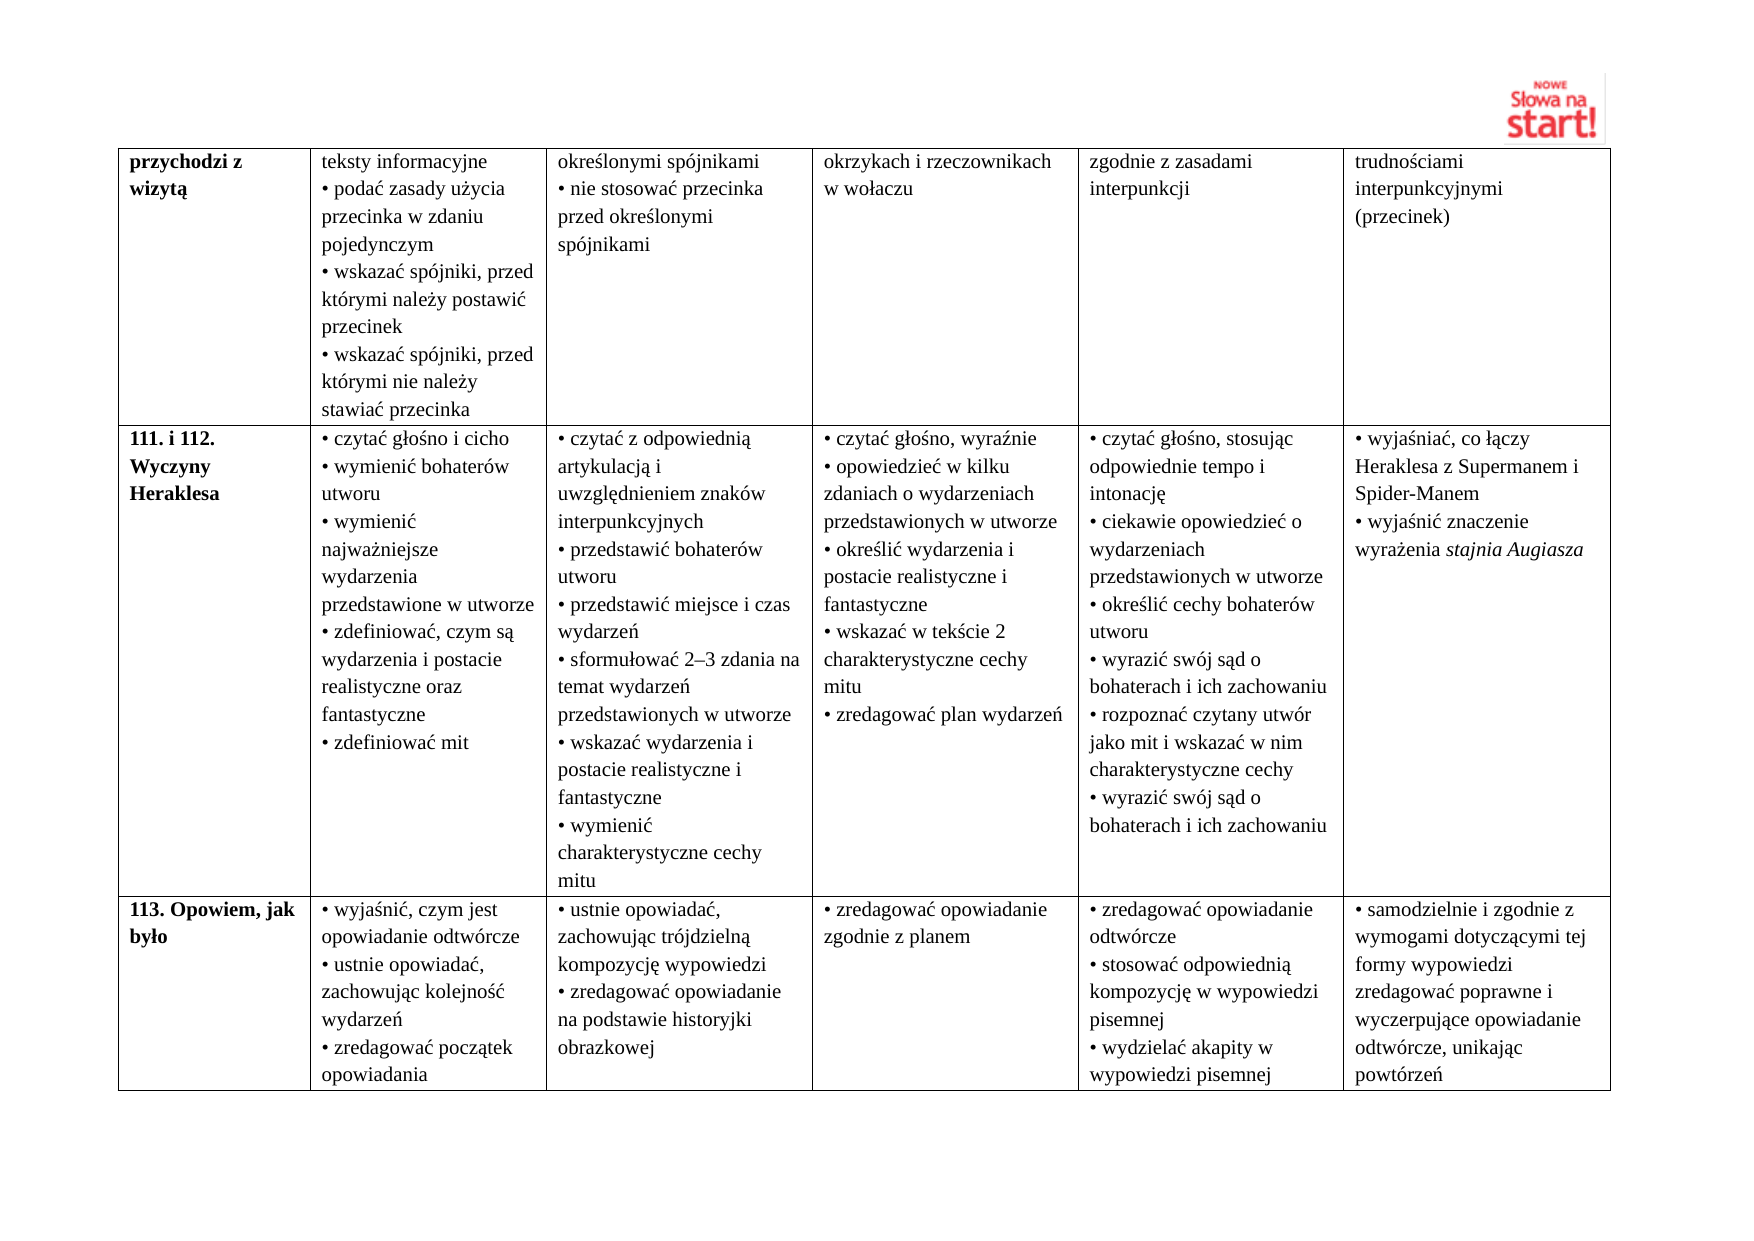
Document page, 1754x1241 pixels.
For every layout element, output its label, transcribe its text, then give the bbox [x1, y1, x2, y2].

table_cell • zredagować opowiadanie odtwórcze • stosować odpowiednią kompozycję w wypowiedzi pisemnej • wydzielać akapity w wypowiedzi pisemnej [1079, 897, 1343, 1090]
table_cell • czytać głośno i cicho • wymienić bohaterów utworu • wymienić najważniejsze wydarzenia przedstawione w utworze • zdefiniować, czym są wydarzenia i postacie realistyczne oraz fantastyczne • zdefiniować mit [311, 426, 546, 896]
table_cell • ustnie opowiadać, zachowując trójdzielną kompozycję wypowiedzi • zredagować opowiadanie na podstawie historyjki obrazkowej [547, 897, 812, 1090]
table_cell • wyjaśnić, czym jest opowiadanie odtwórcze • ustnie opowiadać, zachowując kolejność wydarzeń • zredagować początek opowiadania [311, 897, 546, 1090]
table_cell • bezbłędnie zapisać tekst z trudnościami interpunkcyjnymi (przecinek) [1344, 149, 1610, 425]
table_cell • samodzielnie i zgodnie z wymogami dotyczącymi tej formy wypowiedzi zredagować poprawne i wyczerpujące opowiadanie odtwórcze, unikając powtórzeń [1344, 897, 1610, 1090]
table_cell • stosować przecinek przed określonymi spójnikami • nie stosować przecinka przed określonymi spójnikami [547, 149, 812, 425]
table_cell • czytać głośno, wyraźnie • opowiedzieć w kilku zdaniach o wydarzeniach przedstawionych w utworze • określić wydarzenia i postacie realistyczne i fantastyczne • wskazać w tekście 2 charakterystyczne cechy mitu • zredagować plan wydarzeń [813, 426, 1078, 896]
table_cell 110. Pan przecinek przychodzi z wizytą [119, 149, 310, 425]
table_cell • stosować przecinek zgodnie z zasadami interpunkcji [1079, 149, 1343, 425]
table_cell 111. i 112. Wyczyny Heraklesa [119, 426, 310, 896]
table_cell • stosować przecinek po okrzykach i rzeczownikach w wołaczu [813, 149, 1078, 425]
table_cell • zredagować opowiadanie zgodnie z planem [813, 897, 1078, 1090]
table_cell • wyjaśniać, co łączy Heraklesa z Supermanem i Spider-Manem • wyjaśnić znaczenie wyrażenia stajnia Augiasza [1344, 426, 1610, 896]
picture [1504, 73, 1607, 146]
table_cell 113. Opowiem, jak było [119, 897, 310, 1090]
